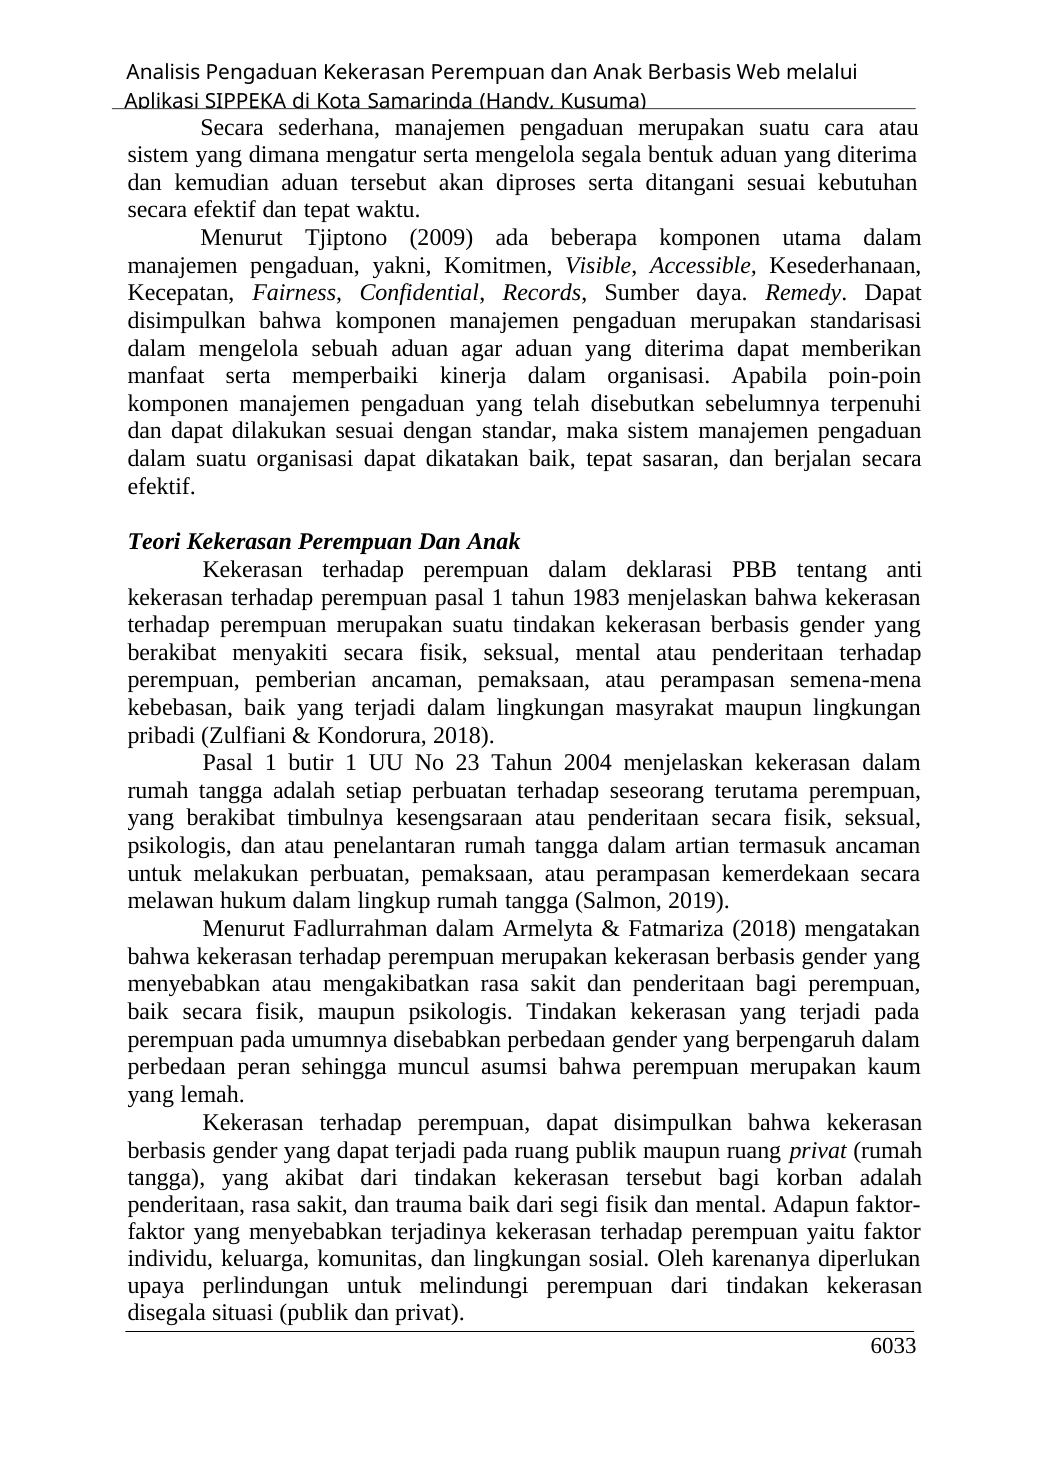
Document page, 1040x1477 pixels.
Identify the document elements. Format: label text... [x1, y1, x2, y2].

text Secara sederhana, manajemen pengaduan merupakan suatu cara atau sistem yang dimana mengatur serta mengelola segala bentuk aduan yang diterima dan kemudian aduan tersebut akan diproses serta ditangani sesuai kebutuhan secara efektif dan tepat waktu. [127, 113, 919, 223]
text Pasal 1 butir 1 UU No 23 Tahun 2004 menjelaskan kekerasan dalam rumah tangga adalah setiap perbuatan terhadap seseorang terutama perempuan, yang berakibat timbulnya kesengsaraan atau penderitaan secara fisik, seksual, psikologis, dan atau penelantaran rumah tangga dalam artian termasuk ancaman untuk melakukan perbuatan, pemaksaan, atau perampasan kemerdekaan secara melawan hukum dalam lingkup rumah tangga (Salmon, 2019). [127, 748, 921, 914]
subtitle Teori Kekerasan Perempuan Dan Anak [127, 527, 956, 554]
text Kekerasan terhadap perempuan dalam deklarasi PBB tentang anti kekerasan terhadap perempuan pasal 1 tahun 1983 menjelaskan bahwa kekerasan terhadap perempuan merupakan suatu tindakan kekerasan berbasis gender yang berakibat menyakiti secara fisik, seksual, mental atau penderitaan terhadap perempuan, pemberian ancaman, pemaksaan, atau perampasan semena-mena kebebasan, baik yang terjadi dalam lingkungan masyrakat maupun lingkungan pribadi (Zulfiani & Kondorura, 2018). [127, 555, 922, 748]
text Menurut Fadlurrahman dalam Armelyta & Fatmariza (2018) mengatakan bahwa kekerasan terhadap perempuan merupakan kekerasan berbasis gender yang menyebabkan atau mengakibatkan rasa sakit dan penderitaan bagi perempuan, baik secara fisik, maupun psikologis. Tindakan kekerasan yang terjadi pada perempuan pada umumnya disebabkan perbedaan gender yang berpengaruh dalam perbedaan peran sehingga muncul asumsi bahwa perempuan merupakan kaum yang lemah. [127, 914, 921, 1107]
text Kekerasan terhadap perempuan, dapat disimpulkan bahwa kekerasan berbasis gender yang dapat terjadi pada ruang publik maupun ruang privat (rumah tangga), yang akibat dari tindakan kekerasan tersebut bagi korban adalah penderitaan, rasa sakit, dan trauma baik dari segi fisik dan mental. Adapun faktor- faktor yang menyebabkan terjadinya kekerasan terhadap perempuan yaitu faktor individu, keluarga, komunitas, dan lingkungan sosial. Oleh karenanya diperlukan upaya perlindungan untuk melindungi perempuan dari tindakan kekerasan disegala situasi (publik dan privat). [127, 1109, 922, 1326]
text Menurut Tjiptono (2009) ada beberapa komponen utama dalam manajemen pengaduan, yakni, Komitmen, Visible, Accessible, Kesederhanaan, Kecepatan, Fairness, Confidential, Records, Sumber daya. Remedy. Dapat disimpulkan bahwa komponen manajemen pengaduan merupakan standarisasi dalam mengelola sebuah aduan agar aduan yang diterima dapat memberikan manfaat serta memperbaiki kinerja dalam organisasi. Apabila poin-poin komponen manajemen pengaduan yang telah disebutkan sebelumnya terpenuhi dan dapat dilakukan sesuai dengan standar, maka sistem manajemen pengaduan dalam suatu organisasi dapat dikatakan baik, tepat sasaran, dan berjalan secara efektif. [127, 223, 922, 499]
